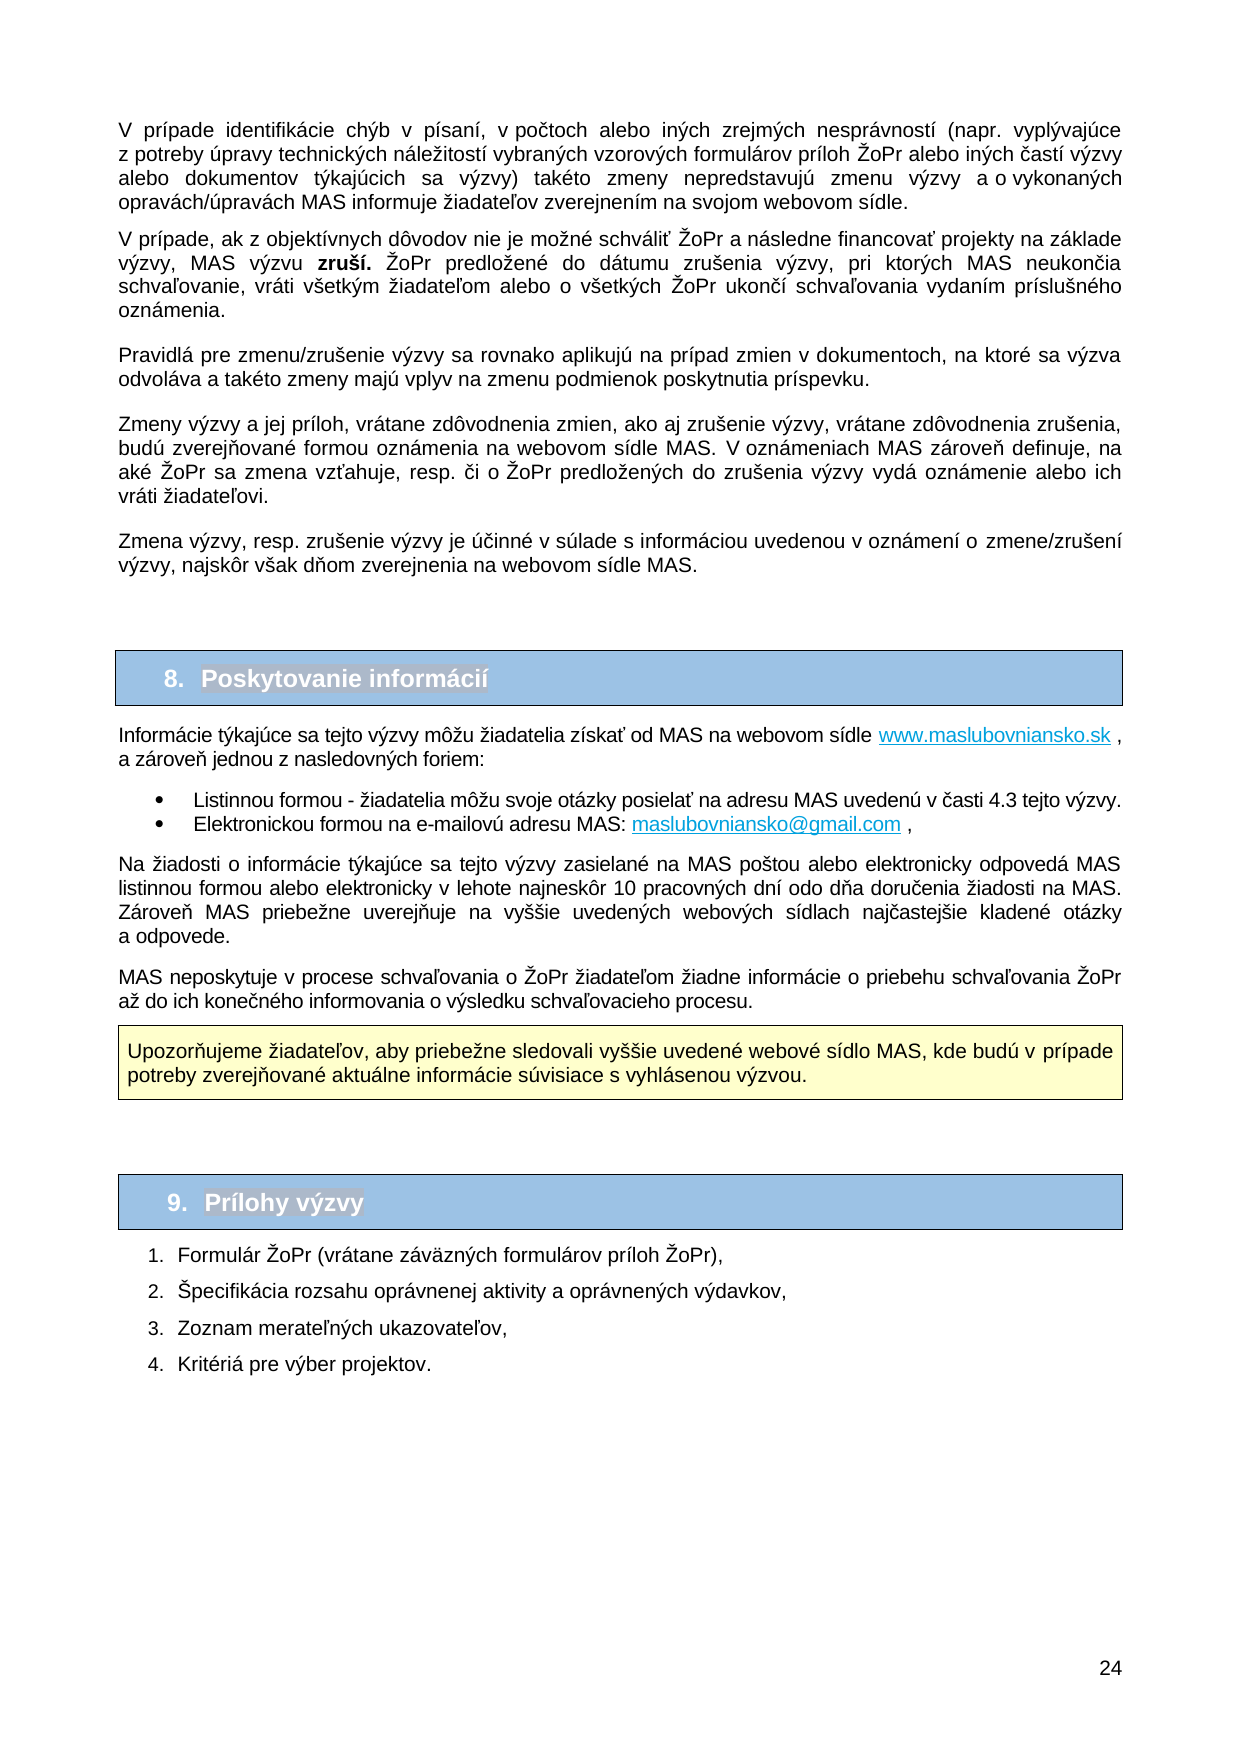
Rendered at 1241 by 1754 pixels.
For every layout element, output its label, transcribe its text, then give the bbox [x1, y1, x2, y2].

table_header Upozorňujeme žiadateľov, aby priebežne sledovali vyššie uvedené webové sídlo MAS, kde budú v prípade potreby zverejňované aktuálne informácie súvisiace s vyhlásenou výzvou. [119, 1026, 1122, 1099]
list Elektronickou formou na e-mailovú adresu MAS: maslubovniansko@gmail.com , [156, 812, 1122, 836]
text MAS neposkytuje v procese schvaľovania o ŽoPr žiadateľom žiadne informácie o priebehu schvaľovania ŽoPr až do ich konečného informovania o výsledku schvaľovacieho procesu. [118, 965, 1122, 1013]
list Špecifikácia rozsahu oprávnenej aktivity a oprávnených výdavkov, [148, 1279, 1122, 1303]
table_header Prílohy výzvy [119, 1175, 1122, 1229]
list Zoznam merateľných ukazovateľov, [148, 1315, 1122, 1339]
text Pravidlá pre zmenu/zrušenie výzvy sa rovnako aplikujú na prípad zmien v dokumentoch, na ktoré sa výzva odvoláva a takéto zmeny majú vplyv na zmenu podmienok poskytnutia príspevku. [118, 343, 1122, 391]
list Kritériá pre výber projektov. [148, 1352, 1122, 1376]
text V prípade identifikácie chýb v písaní, v počtoch alebo iných zrejmých nesprávností (napr. vyplývajúce z potreby úpravy technických náležitostí vybraných vzorových formulárov príloh ŽoPr alebo iných častí výzvy alebo dokumentov týkajúcich sa výzvy) takéto zmeny nepredstavujú zmenu výzvy a o vykonaných opravách/úpravách MAS informuje žiadateľov zverejnením na svojom webovom sídle. [118, 118, 1122, 214]
text Na žiadosti o informácie týkajúce sa tejto výzvy zasielané na MAS poštou alebo elektronicky odpovedá MAS listinnou formou alebo elektronicky v lehote najneskôr 10 pracovných dní odo dňa doručenia žiadosti na MAS. Zároveň MAS priebežne uverejňuje na vyššie uvedených webových sídlach najčastejšie kladené otázky a odpovede. [118, 852, 1122, 948]
text Zmena výzvy, resp. zrušenie výzvy je účinné v súlade s informáciou uvedenou v oznámení o zmene/zrušení výzvy, najskôr však dňom zverejnenia na webovom sídle MAS. [118, 528, 1122, 576]
text Informácie týkajúce sa tejto výzvy môžu žiadatelia získať od MAS na webovom sídle www.maslubovniansko.sk , a zároveň jednou z nasledovných foriem: [118, 723, 1122, 771]
list Formulár ŽoPr (vrátane záväzných formulárov príloh ŽoPr), [148, 1242, 1122, 1266]
list Listinnou formou - žiadatelia môžu svoje otázky posielať na adresu MAS uvedenú v časti 4.3 tejto výzvy. [156, 787, 1122, 812]
text Zmeny výzvy a jej príloh, vrátane zdôvodnenia zmien, ako aj zrušenie výzvy, vrátane zdôvodnenia zrušenia, budú zverejňované formou oznámenia na webovom sídle MAS. V oznámeniach MAS zároveň definuje, na aké ŽoPr sa zmena vzťahuje, resp. či o ŽoPr predložených do zrušenia výzvy vydá oznámenie alebo ich vráti žiadateľovi. [118, 412, 1122, 508]
table_header Poskytovanie informácií [116, 651, 1122, 705]
text V prípade, ak z objektívnych dôvodov nie je možné schváliť ŽoPr a následne financovať projekty na základe výzvy, MAS výzvu zruší. ŽoPr predložené do dátumu zrušenia výzvy, pri ktorých MAS neukončia schvaľovanie, vráti všetkým žiadateľom alebo o všetkých ŽoPr ukončí schvaľovania vydaním príslušného oznámenia. [118, 226, 1122, 322]
